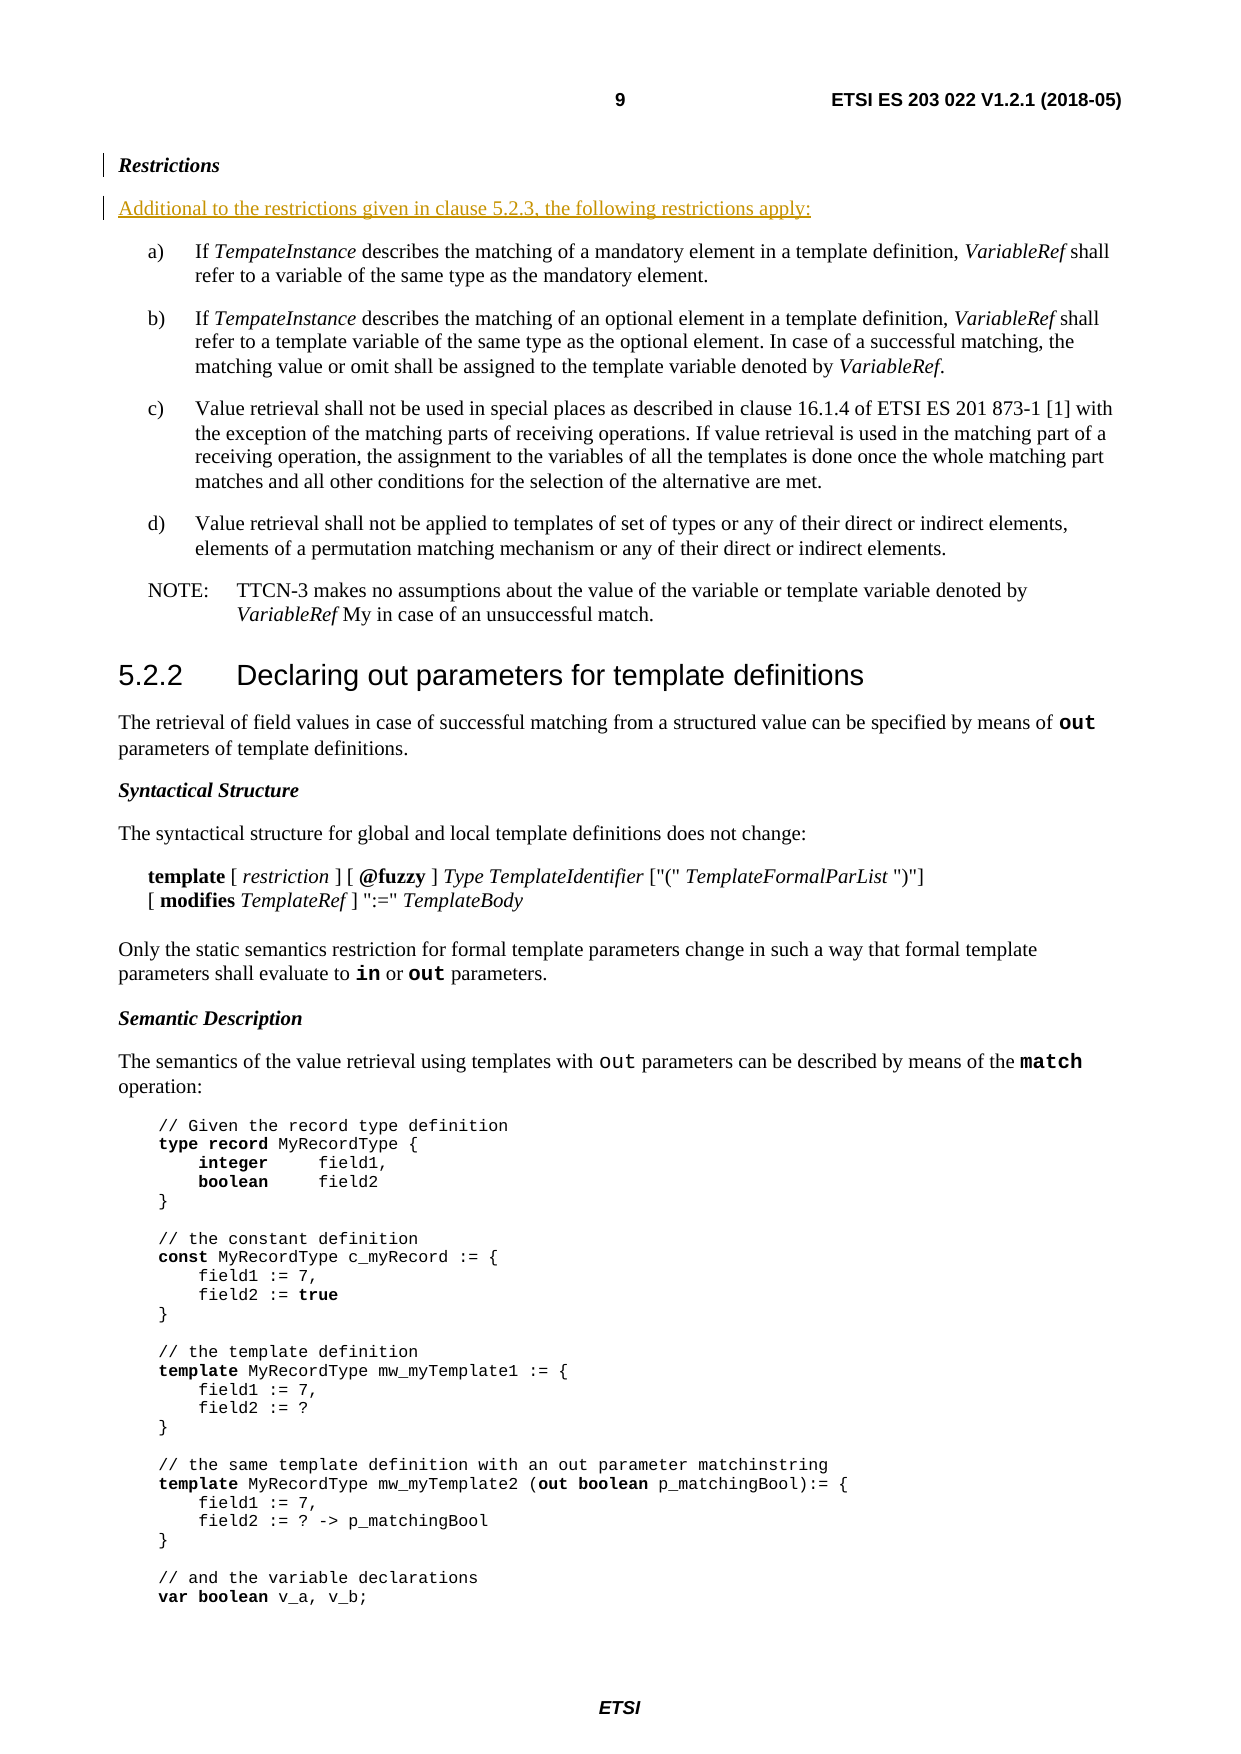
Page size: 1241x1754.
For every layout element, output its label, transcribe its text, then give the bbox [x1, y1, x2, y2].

text Restrictions [118, 153, 1122, 177]
text // and the variable declarations [118, 1569, 1122, 1588]
text Semantic Description [118, 1006, 1122, 1030]
text // the same template definition with an out parameter matchinstring [118, 1456, 1122, 1475]
text field1 := 7, [118, 1381, 1122, 1400]
text The retrieval of field values in case of successful matching from a structured value can be specified by means of out parameters of template definitions. [118, 710, 1122, 760]
text field2 := true [118, 1287, 1122, 1306]
text } [118, 1306, 1122, 1324]
subtitle 5.2.2 Declaring out parameters for template definitions [118, 658, 1122, 691]
text } [118, 1192, 1122, 1211]
text integer field1, [118, 1155, 1122, 1174]
text field1 := 7, [118, 1494, 1122, 1513]
text const MyRecordType c_myRecord := { [118, 1249, 1122, 1268]
text The semantics of the value retrieval using templates with out parameters can be described by means of the match operation: [118, 1048, 1122, 1098]
text // the constant definition [118, 1230, 1122, 1249]
text field2 := ? -> p_matchingBool [118, 1513, 1122, 1532]
text } [118, 1419, 1122, 1438]
text boolean field2 [118, 1174, 1122, 1192]
text Syntactical Structure [118, 778, 1122, 802]
text var boolean v_a, v_b; [118, 1588, 1122, 1607]
text field2 := ? [118, 1400, 1122, 1419]
text NOTE: TTCN-3 makes no assumptions about the value of the variable or template variable denoted by VariableRef My in case of an unsuccessful match. [148, 578, 1122, 626]
text // Given the record type definition [118, 1117, 1122, 1136]
text Only the static semantics restriction for formal template parameters change in such a way that formal template parameters shall evaluate to in or out parameters. [118, 937, 1122, 987]
list Value retrieval shall not be used in special places as described in clause 16.1.4 of ETSI ES 201 873-1 [1] with the exception of the matching parts of receiving operations. If value retrieval is used in the matching part of a receiving operation, the assignment to the variables of all the templates is done once the whole matching part matches and all other conditions for the selection of the alternative are met. [148, 396, 1122, 493]
list If TempateInstance describes the matching of a mandatory element in a template definition, VariableRef shall refer to a variable of the same type as the mandatory element. [148, 238, 1122, 287]
text field1 := 7, [118, 1268, 1122, 1287]
list If TempateInstance describes the matching of an optional element in a template definition, VariableRef shall refer to a template variable of the same type as the optional element. In case of a successful matching, the matching value or omit shall be assigned to the template variable denoted by VariableRef. [148, 305, 1122, 378]
text [ modifies TemplateRef ] ":=" TemplateBody [148, 888, 1122, 912]
text The syntactical structure for global and local template definitions does not change: [118, 821, 1122, 845]
list Value retrieval shall not be applied to templates of set of types or any of their direct or indirect elements, elements of a permutation matching mechanism or any of their direct or indirect elements. [148, 511, 1122, 559]
text // the template definition [118, 1343, 1122, 1362]
text template [ restriction ] [ @fuzzy ] Type TemplateIdentifier ["(" TemplateFormalParList ")"] [148, 864, 1122, 888]
text template MyRecordType mw_myTemplate2 (out boolean p_matchingBool):= { [118, 1475, 1122, 1494]
text type record MyRecordType { [118, 1136, 1122, 1155]
text } [118, 1532, 1122, 1551]
text template MyRecordType mw_myTemplate1 := { [118, 1362, 1122, 1381]
